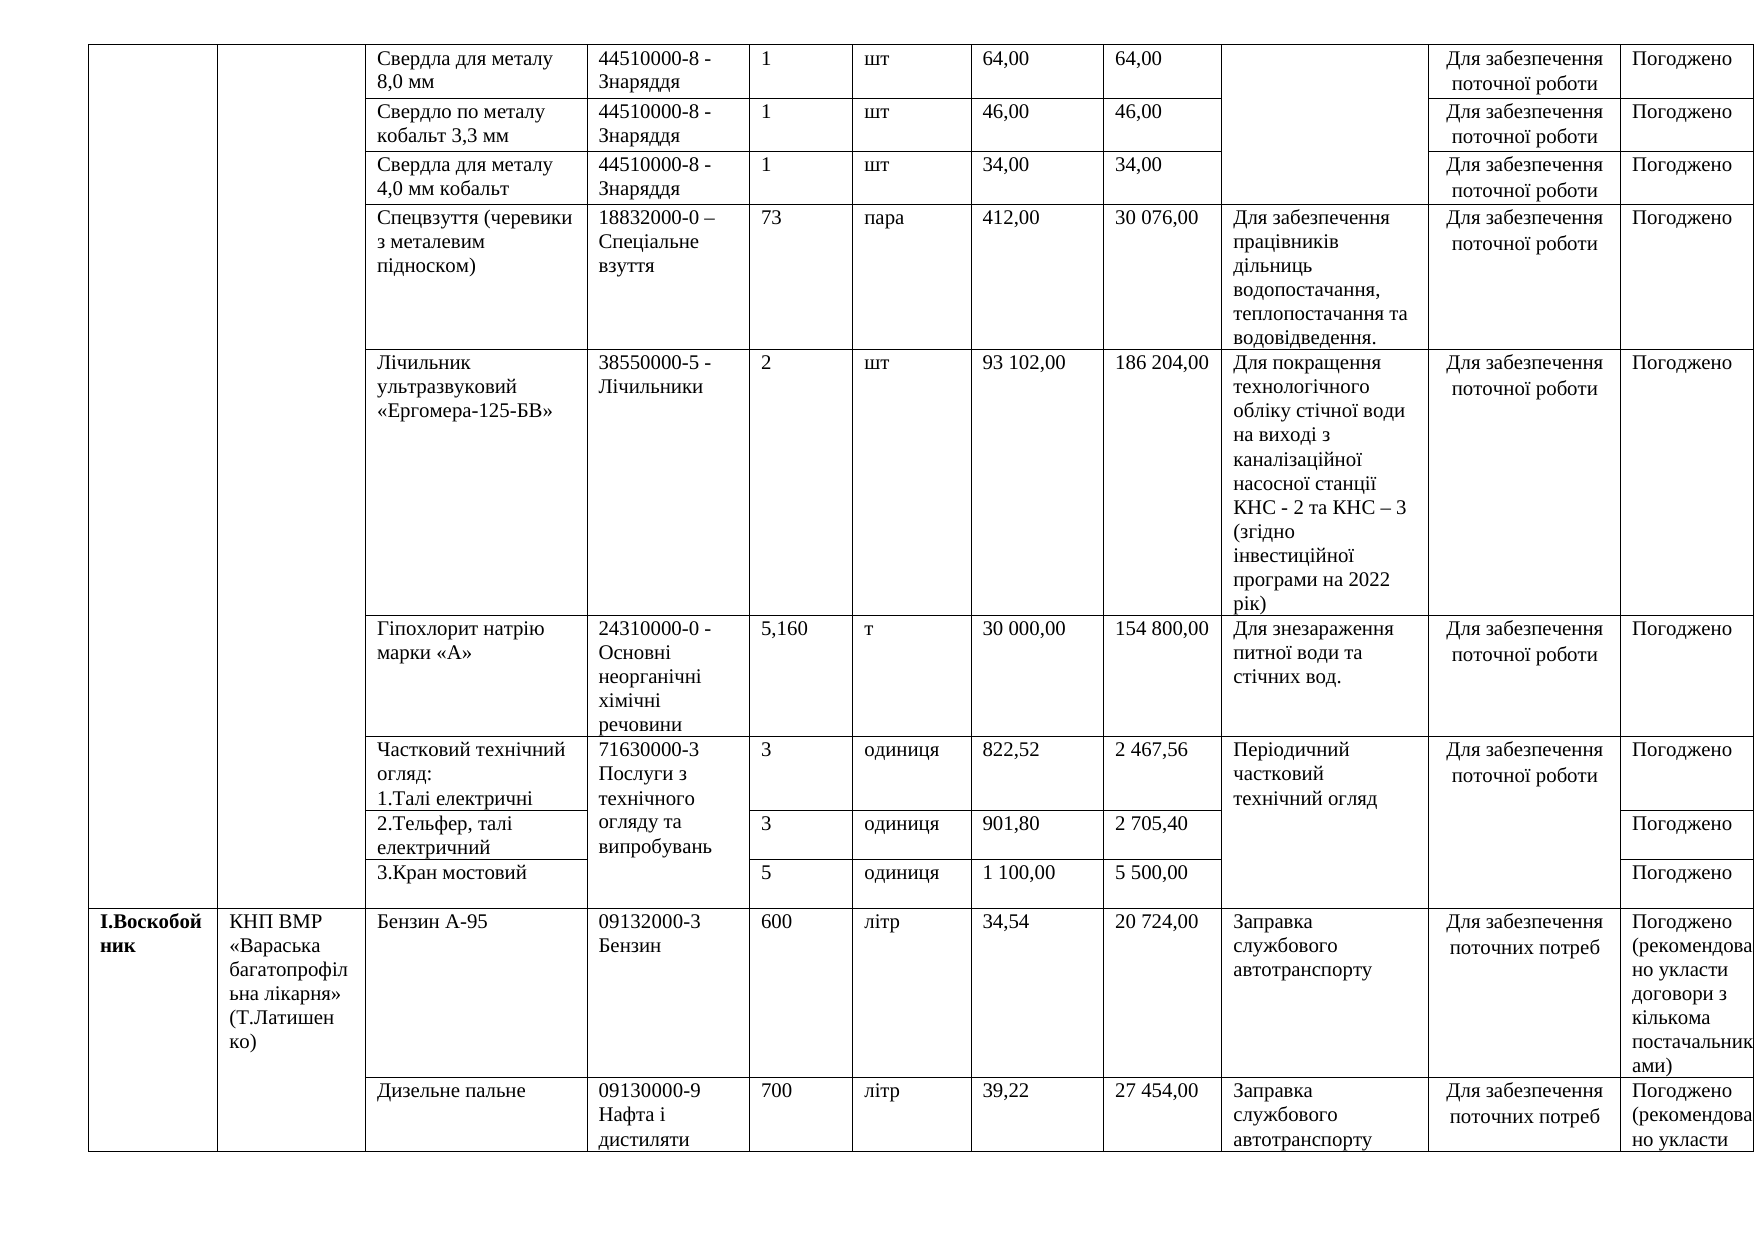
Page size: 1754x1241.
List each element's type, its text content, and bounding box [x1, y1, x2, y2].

table_cell 18832000-0 – Спеціальне взуття [588, 205, 749, 349]
table_cell Заправка службового автотранспорту [1222, 909, 1428, 1077]
table_cell Для забезпечення поточної роботи [1429, 737, 1620, 908]
table_cell пара [853, 205, 971, 349]
table_cell 600 [750, 909, 852, 1077]
table_cell одиниця [853, 737, 971, 809]
table_cell 46,00 [972, 99, 1103, 151]
table_cell шт [853, 350, 971, 615]
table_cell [1429, 1078, 1620, 1151]
table_cell Періодичний частковий технічний огляд [1222, 737, 1428, 908]
table_cell 39,22 [972, 1078, 1103, 1151]
table_cell 34,54 [972, 909, 1103, 1077]
table_cell 412,00 [972, 205, 1103, 349]
table_cell 5 [750, 860, 852, 908]
table_cell шт [853, 152, 971, 204]
table_cell Погоджено [1621, 99, 1753, 151]
table_cell Гіпохлорит натрію марки «А» [366, 616, 587, 736]
table_cell 64,00 [1104, 45, 1221, 97]
table_cell Бензин А-95 [366, 909, 587, 1077]
table_cell 30 000,00 [972, 616, 1103, 736]
table_cell 2 [750, 350, 852, 615]
table_cell Для забезпечення поточної роботи [1429, 205, 1620, 349]
table_cell 1 100,00 [972, 860, 1103, 908]
table_cell Свердло по металу кобальт 3,3 мм [366, 99, 587, 151]
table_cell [1429, 99, 1620, 151]
table_cell 1 [750, 152, 852, 204]
table_cell 09132000-3 Бензин [588, 909, 749, 1077]
table_cell Погоджено [1621, 45, 1753, 97]
table_cell 901,80 [972, 811, 1103, 859]
table_cell т [853, 616, 971, 736]
table_cell 5 500,00 [1104, 860, 1221, 908]
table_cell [588, 1078, 749, 1151]
table_cell 44510000-8 - Знаряддя [588, 45, 749, 97]
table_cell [1429, 45, 1620, 97]
table_cell Спецвзуття (черевики з металевим підноском) [366, 205, 587, 349]
table_cell Свердла для металу 4,0 мм кобальт [366, 152, 587, 204]
table_cell 20 724,00 [1104, 909, 1221, 1077]
table_cell Для знезараження питної води та стічних вод. [1222, 616, 1428, 736]
table_cell Лічильник ультразвуковий «Ергомера-125-БВ» [366, 350, 587, 615]
table_cell одиниця [853, 860, 971, 908]
table_cell 2.Тельфер, талі електричний [366, 811, 587, 859]
table_cell 2 467,56 [1104, 737, 1221, 809]
table_cell КНП ВМР «Вараська багатопрофільна лікарня» (Т.Латишен ко) [218, 909, 365, 1151]
table_cell 186 204,00 [1104, 350, 1221, 615]
table_cell Погоджено [1621, 811, 1753, 859]
table_cell 3 [750, 737, 852, 809]
table_cell Частковий технічний огляд: 1.Талі електричні [366, 737, 587, 809]
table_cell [1222, 1078, 1428, 1151]
table_cell 38550000-5 - Лічильники [588, 350, 749, 615]
table_cell 93 102,00 [972, 350, 1103, 615]
table_cell шт [853, 99, 971, 151]
table_cell Для забезпечення поточних потреб [1429, 909, 1620, 1077]
table_cell 27 454,00 [1104, 1078, 1221, 1151]
table_cell шт [853, 45, 971, 97]
table_cell Погоджено [1621, 350, 1753, 615]
table_cell Для забезпечення поточної роботи [1429, 616, 1620, 736]
table_cell літр [853, 909, 971, 1077]
table_cell 46,00 [1104, 99, 1221, 151]
table_cell 2 705,40 [1104, 811, 1221, 859]
table_cell Погоджено [1621, 205, 1753, 349]
table_cell Для забезпечення поточної роботи [1429, 152, 1620, 204]
table_cell 44510000-8 - Знаряддя [588, 152, 749, 204]
table_cell 154 800,00 [1104, 616, 1221, 736]
table_cell Дизельне пальне [366, 1078, 587, 1151]
table_cell 30 076,00 [1104, 205, 1221, 349]
table_cell 822,52 [972, 737, 1103, 809]
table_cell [1621, 1078, 1753, 1151]
table_cell 3.Кран мостовий [366, 860, 587, 908]
table_cell літр [853, 1078, 971, 1151]
table_cell І.Воскобойник [89, 909, 217, 1151]
table_cell 5,160 [750, 616, 852, 736]
table_cell 44510000-8 - Знаряддя [588, 99, 749, 151]
table_cell 24310000-0 - Основні неорганічні хімічні речовини [588, 616, 749, 736]
table_cell 3 [750, 811, 852, 859]
table_cell Погоджено [1621, 152, 1753, 204]
table_cell 71630000-3 Послуги з технічного огляду та випробувань [588, 737, 749, 908]
table_cell Для покращення технологічного обліку стічної води на виході з каналізаційної насосної станції КНС - 2 та КНС – 3 (згідно інвестиційної програми на 2022 рік) [1222, 350, 1428, 615]
table_cell одиниця [853, 811, 971, 859]
table_cell 1 [750, 45, 852, 97]
table_cell Погоджено [1621, 860, 1753, 908]
table_cell Погоджено (рекомендовано укласти договори з кількома постачальниками) [1621, 909, 1753, 1077]
table_cell 34,00 [972, 152, 1103, 204]
table_cell Погоджено [1621, 616, 1753, 736]
table_cell 1 [750, 99, 852, 151]
table_cell 34,00 [1104, 152, 1221, 204]
table_cell 64,00 [972, 45, 1103, 97]
table_cell Погоджено [1621, 737, 1753, 809]
table_cell 73 [750, 205, 852, 349]
table_cell Для забезпечення поточної роботи [1429, 350, 1620, 615]
table_cell 700 [750, 1078, 852, 1151]
table_cell Для забезпечення працівників дільниць водопостачання, теплопостачання та водовідведення. [1222, 205, 1428, 349]
table_cell Свердла для металу 8,0 мм [366, 45, 587, 97]
